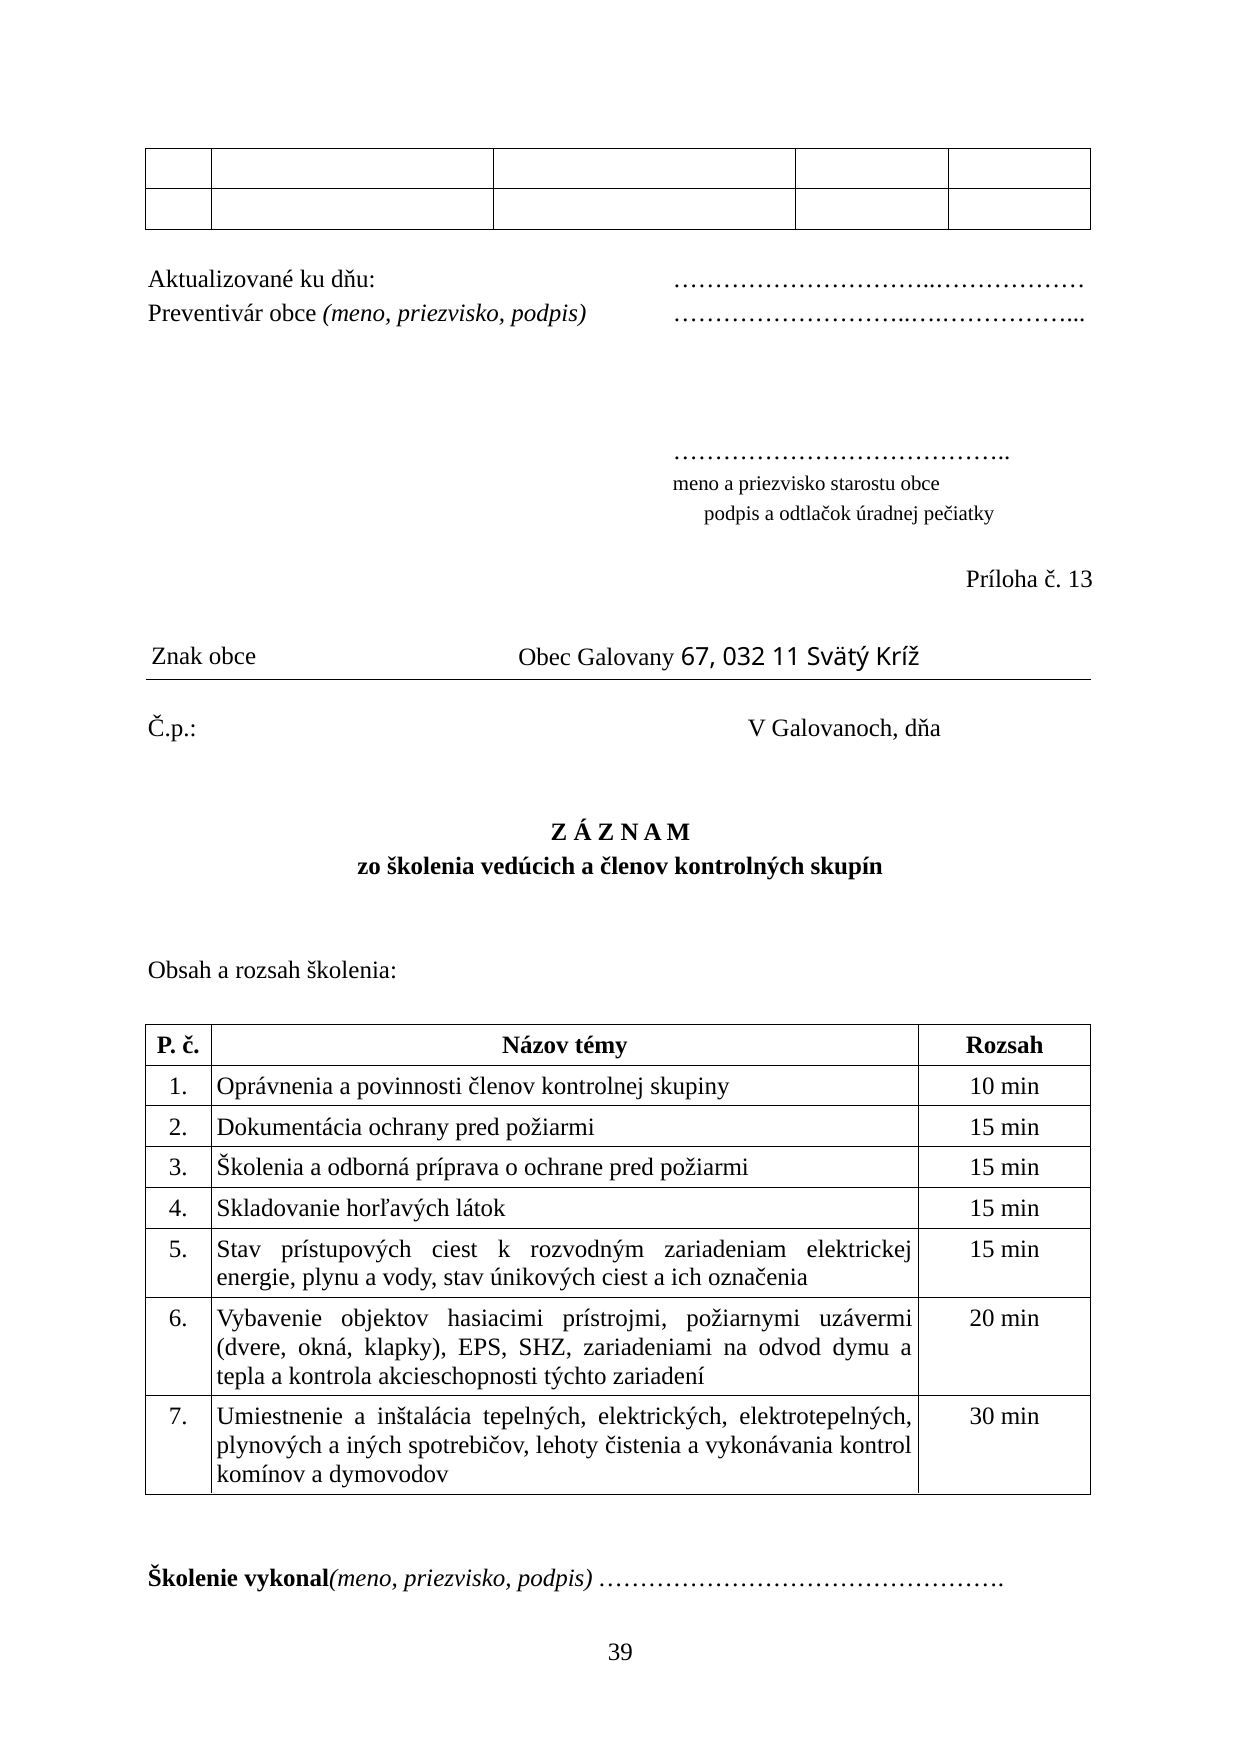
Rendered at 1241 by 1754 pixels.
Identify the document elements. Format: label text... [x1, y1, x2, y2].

table_cell Oprávnenia a povinnosti členov kontrolnej skupiny [212, 1066, 918, 1105]
table_cell [146, 149, 211, 188]
table_cell 20 min [919, 1298, 1090, 1395]
table_cell [146, 189, 211, 229]
table_cell 4. [146, 1188, 211, 1227]
table_cell 6. [146, 1298, 211, 1395]
text Č.p.: V Galovanoch, dňa [148, 713, 1093, 742]
text zo školenia vedúcich a členov kontrolných skupín [148, 851, 1093, 880]
table_cell 15 min [919, 1229, 1090, 1297]
table_cell 1. [146, 1066, 211, 1105]
table_cell Skladovanie horľavých látok [212, 1188, 918, 1227]
table_cell Školenia a odborná príprava o ochrane pred požiarmi [212, 1147, 918, 1187]
table_cell 10 min [919, 1066, 1090, 1105]
table_cell 7. [146, 1396, 211, 1493]
text Obsah a rozsah školenia: [148, 955, 1093, 984]
table_cell [796, 189, 948, 229]
table_header Názov témy [212, 1025, 918, 1064]
table_cell [212, 189, 493, 229]
table_cell [494, 149, 795, 188]
table_cell 30 min [919, 1396, 1090, 1493]
text Aktualizované ku dňu: …………………………..……………… [148, 264, 1093, 293]
table_cell Dokumentácia ochrany pred požiarmi [212, 1106, 918, 1146]
text podpis a odtlačok úradnej pečiatky [148, 501, 1093, 525]
table_cell 15 min [919, 1147, 1090, 1187]
table_cell 2. [146, 1106, 211, 1146]
table_cell 3. [146, 1147, 211, 1187]
table_cell 5. [146, 1229, 211, 1297]
table_cell 15 min [919, 1106, 1090, 1146]
text Školenie vykonal(meno, priezvisko, podpis) …………………………………………. [148, 1563, 1093, 1592]
table_cell Vybavenie objektov hasiacimi prístrojmi, požiarnymi uzávermi (dvere, okná, klapky), EPS, SHZ, zariadeniami na odvod dymu a tepla a kontrola akcieschopnosti týchto zariadení [212, 1298, 918, 1395]
table_cell [212, 149, 493, 188]
table_cell [796, 149, 948, 188]
table_cell Stav prístupových ciest k rozvodným zariadeniam elektrickej energie, plynu a vody, stav únikových ciest a ich označenia [212, 1229, 918, 1297]
table_cell 15 min [919, 1188, 1090, 1227]
table_cell [494, 189, 795, 229]
table_header Znak obce [146, 633, 347, 678]
text Z Á Z N A M [148, 817, 1093, 846]
text Preventivár obce (meno, priezvisko, podpis) ………………………..….……………... [148, 298, 1093, 327]
table_header Obec Galovany 67, 032 11 Svätý Kríž [347, 633, 1091, 678]
text Príloha č. 13 [148, 564, 1093, 593]
text ………………………………….. [148, 436, 1093, 465]
table_cell [949, 189, 1090, 229]
table_cell Umiestnenie a inštalácia tepelných, elektrických, elektrotepelných, plynových a iných spotrebičov, lehoty čistenia a vykonávania kontrol komínov a dymovodov [212, 1396, 918, 1493]
table_cell [949, 149, 1090, 188]
text meno a priezvisko starostu obce [148, 471, 1093, 495]
table_header Rozsah [919, 1025, 1090, 1064]
table_header P. č. [146, 1025, 211, 1064]
